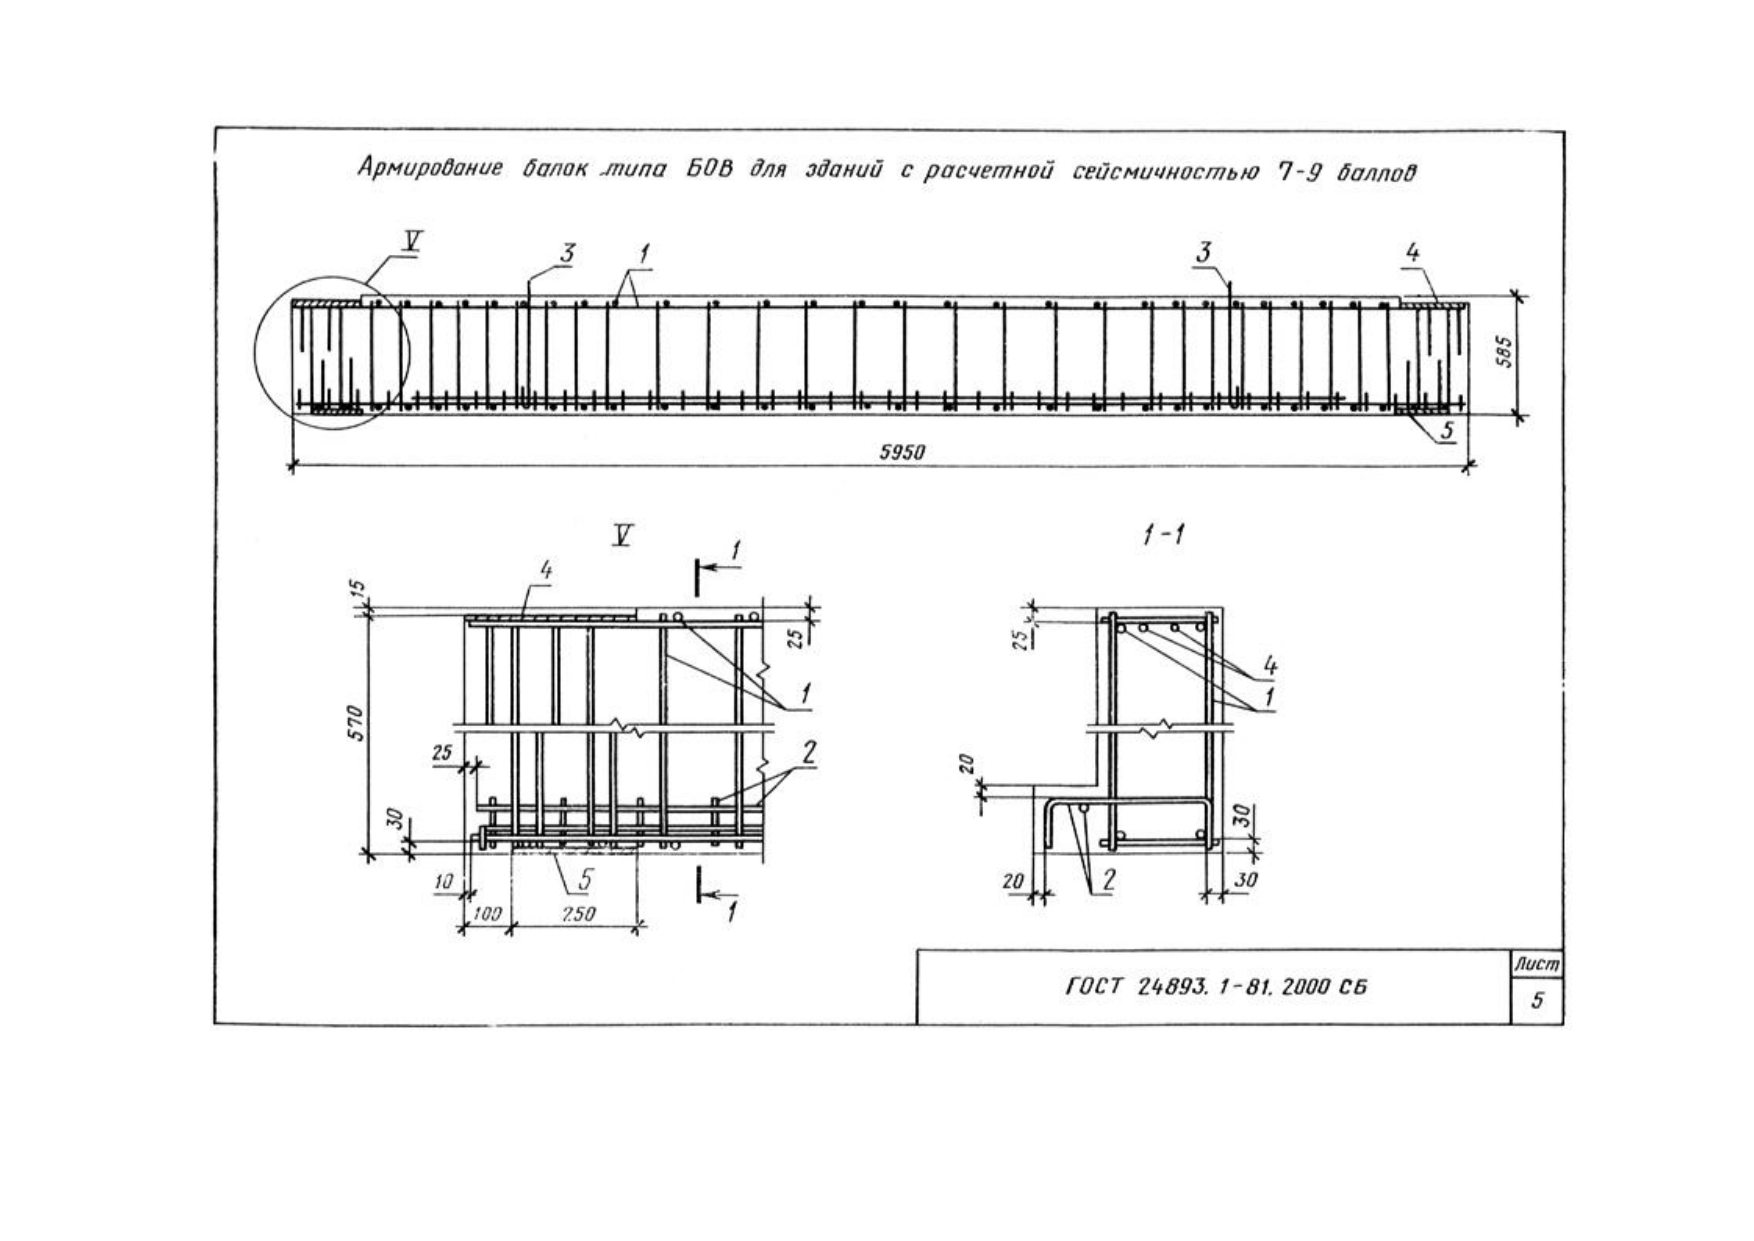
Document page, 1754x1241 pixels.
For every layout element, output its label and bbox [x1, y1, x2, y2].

picture [209, 118, 1574, 1037]
